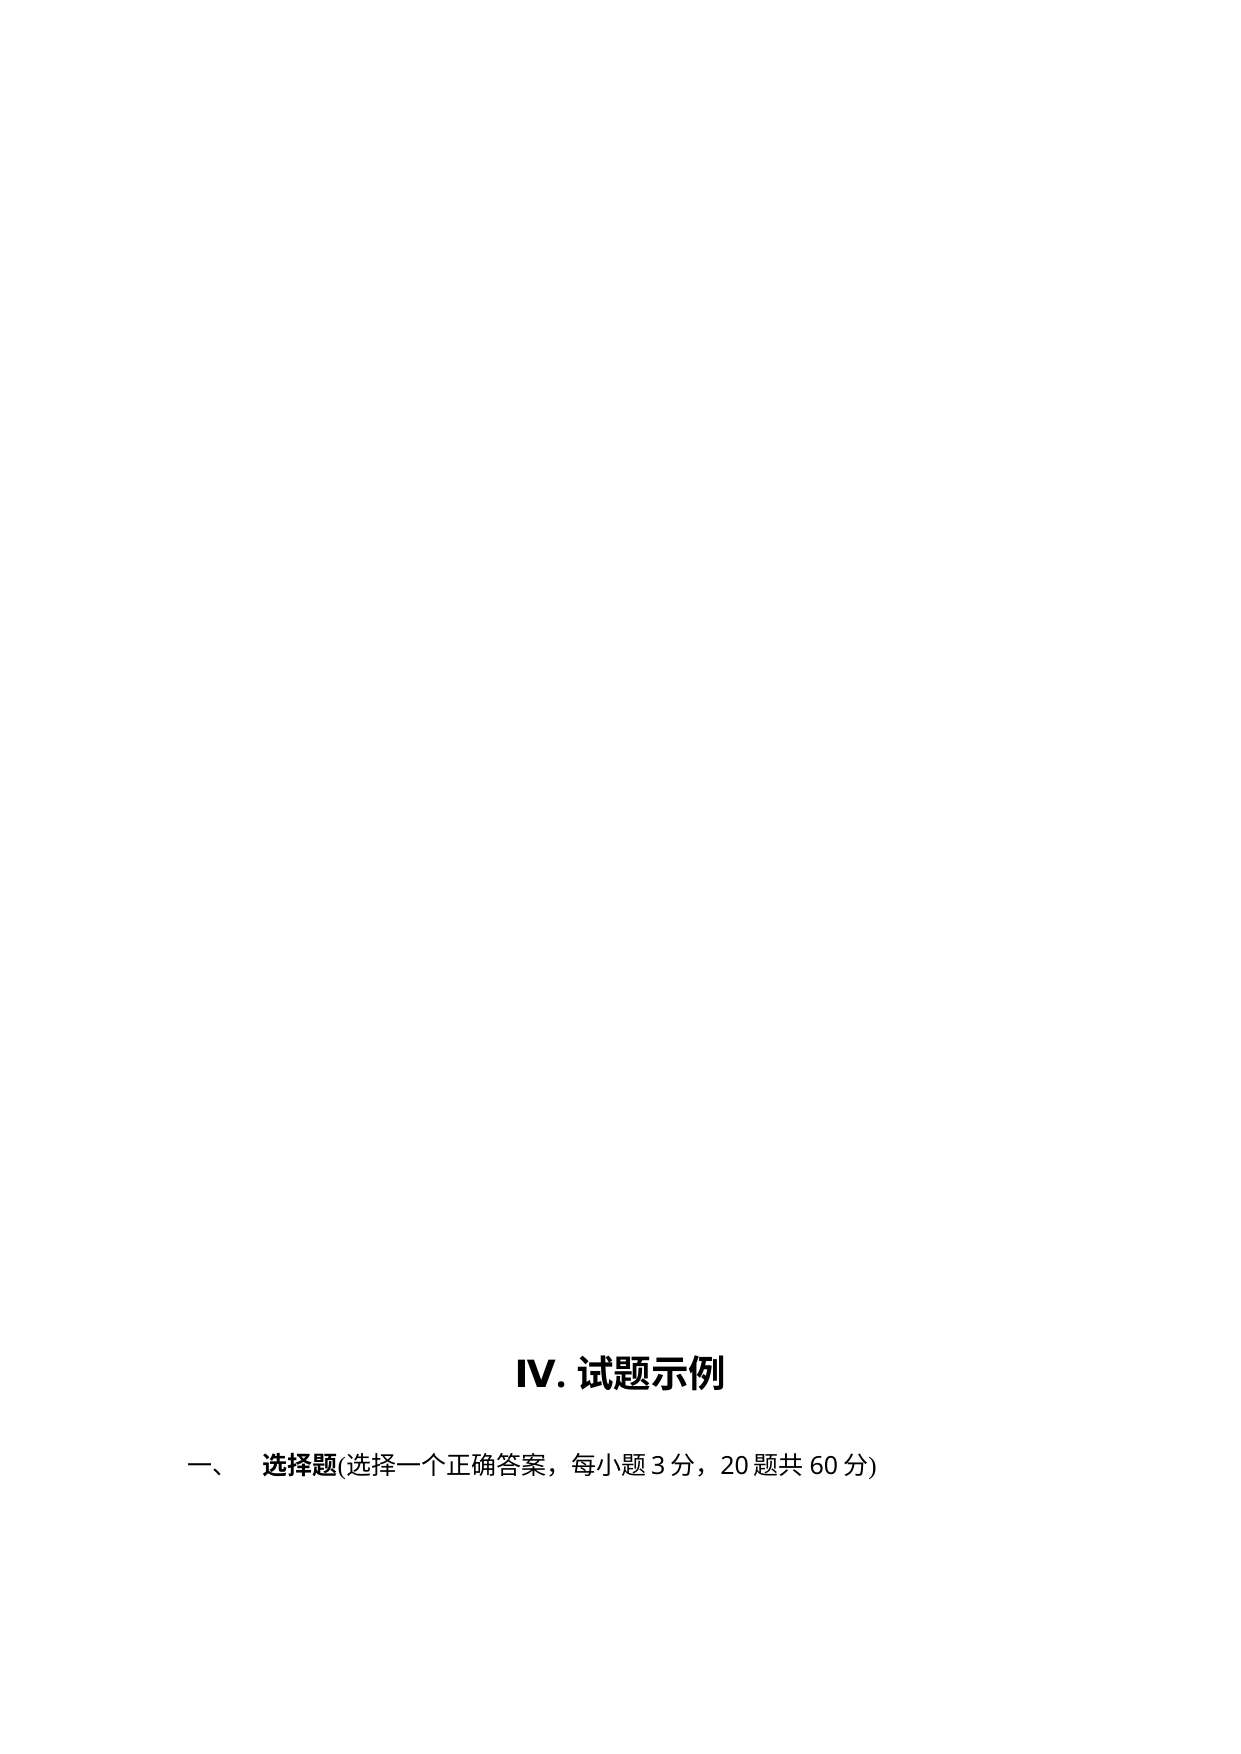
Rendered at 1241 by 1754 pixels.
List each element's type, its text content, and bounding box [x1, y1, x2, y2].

list 选择题(选择一个正确答案，每小题3分，20题共 60分) [187, 1431, 1053, 1496]
text Ⅳ. 试题示例 [187, 1339, 1053, 1404]
